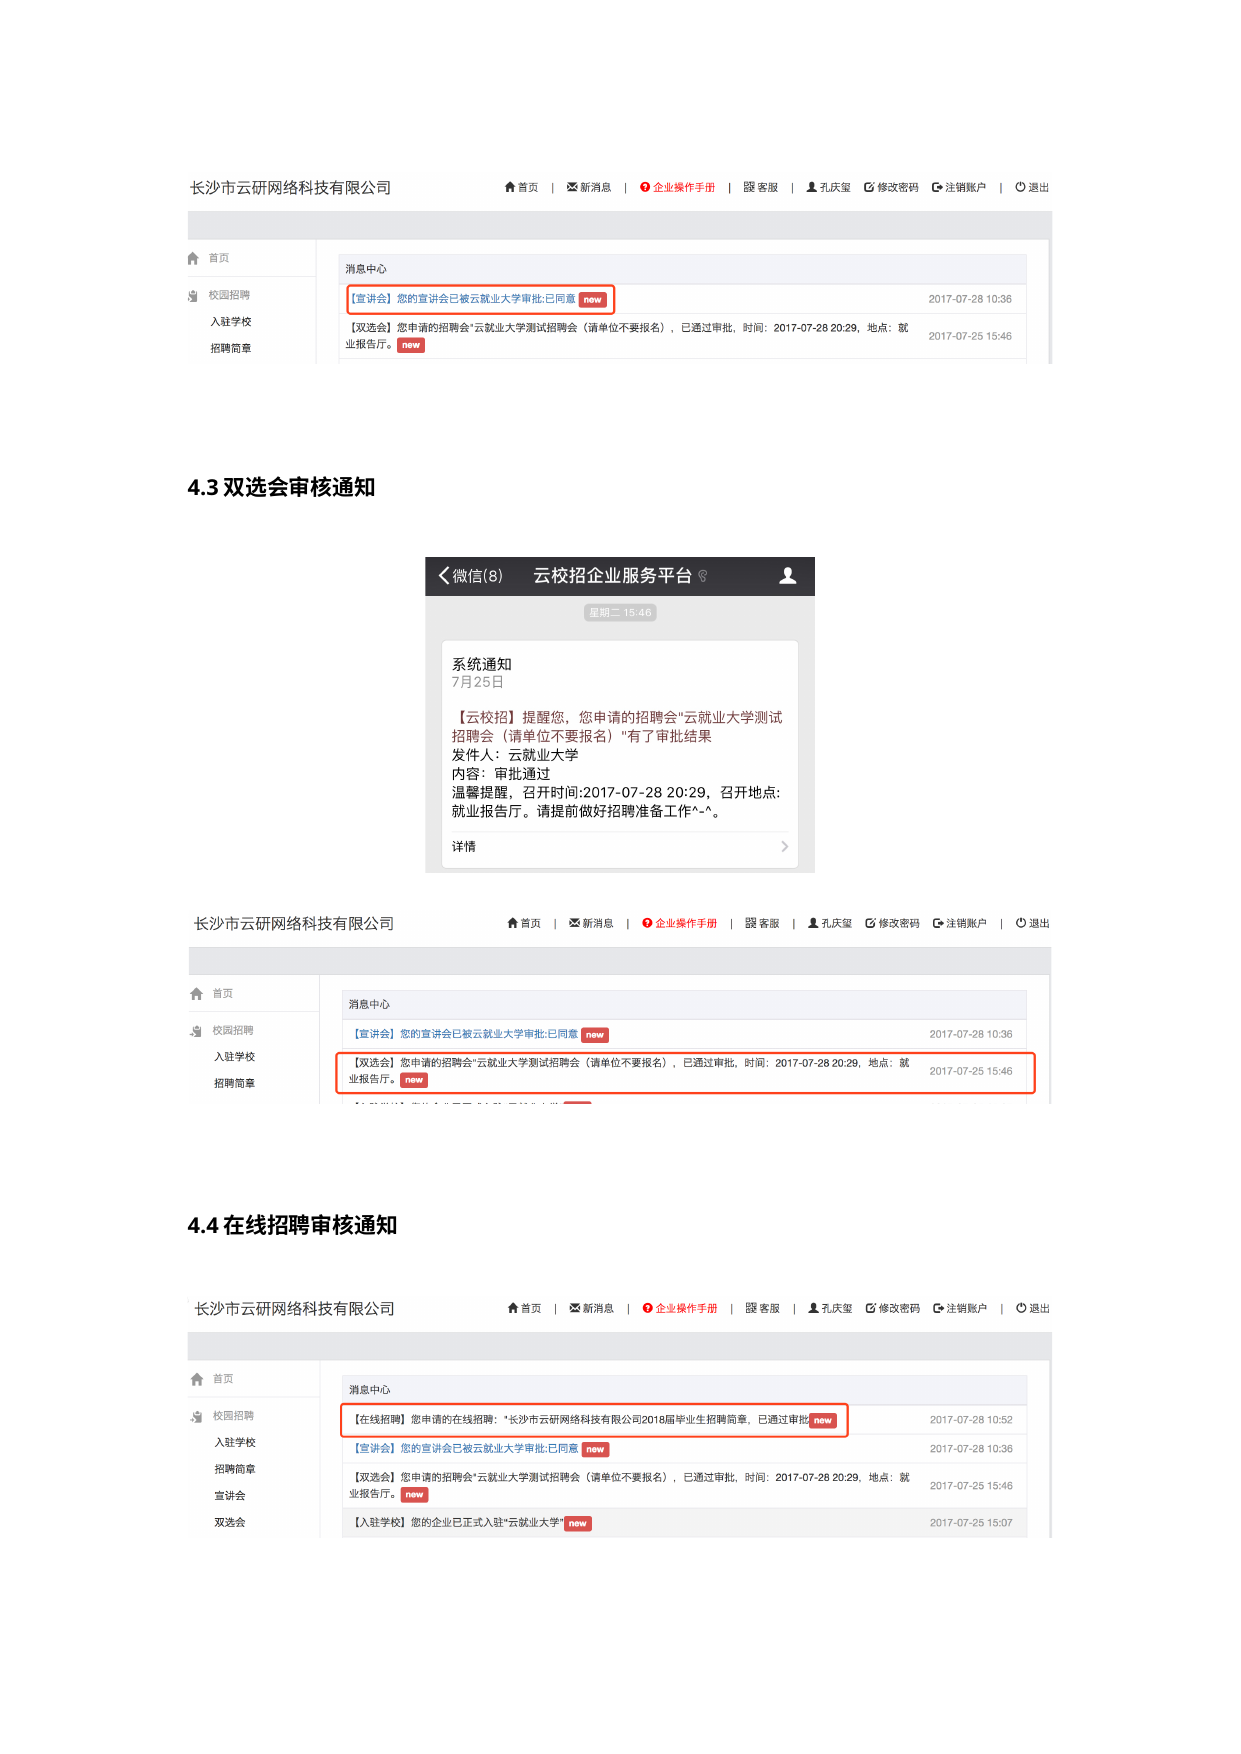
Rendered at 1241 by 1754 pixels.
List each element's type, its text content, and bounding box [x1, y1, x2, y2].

subtitle 4.3双选会审核通知 [187, 463, 1053, 507]
picture [188, 910, 1052, 1104]
subtitle 4.4在线招聘审核通知 [187, 1202, 1053, 1246]
picture [425, 557, 815, 873]
picture [187, 172, 1053, 364]
picture [187, 1296, 1053, 1538]
